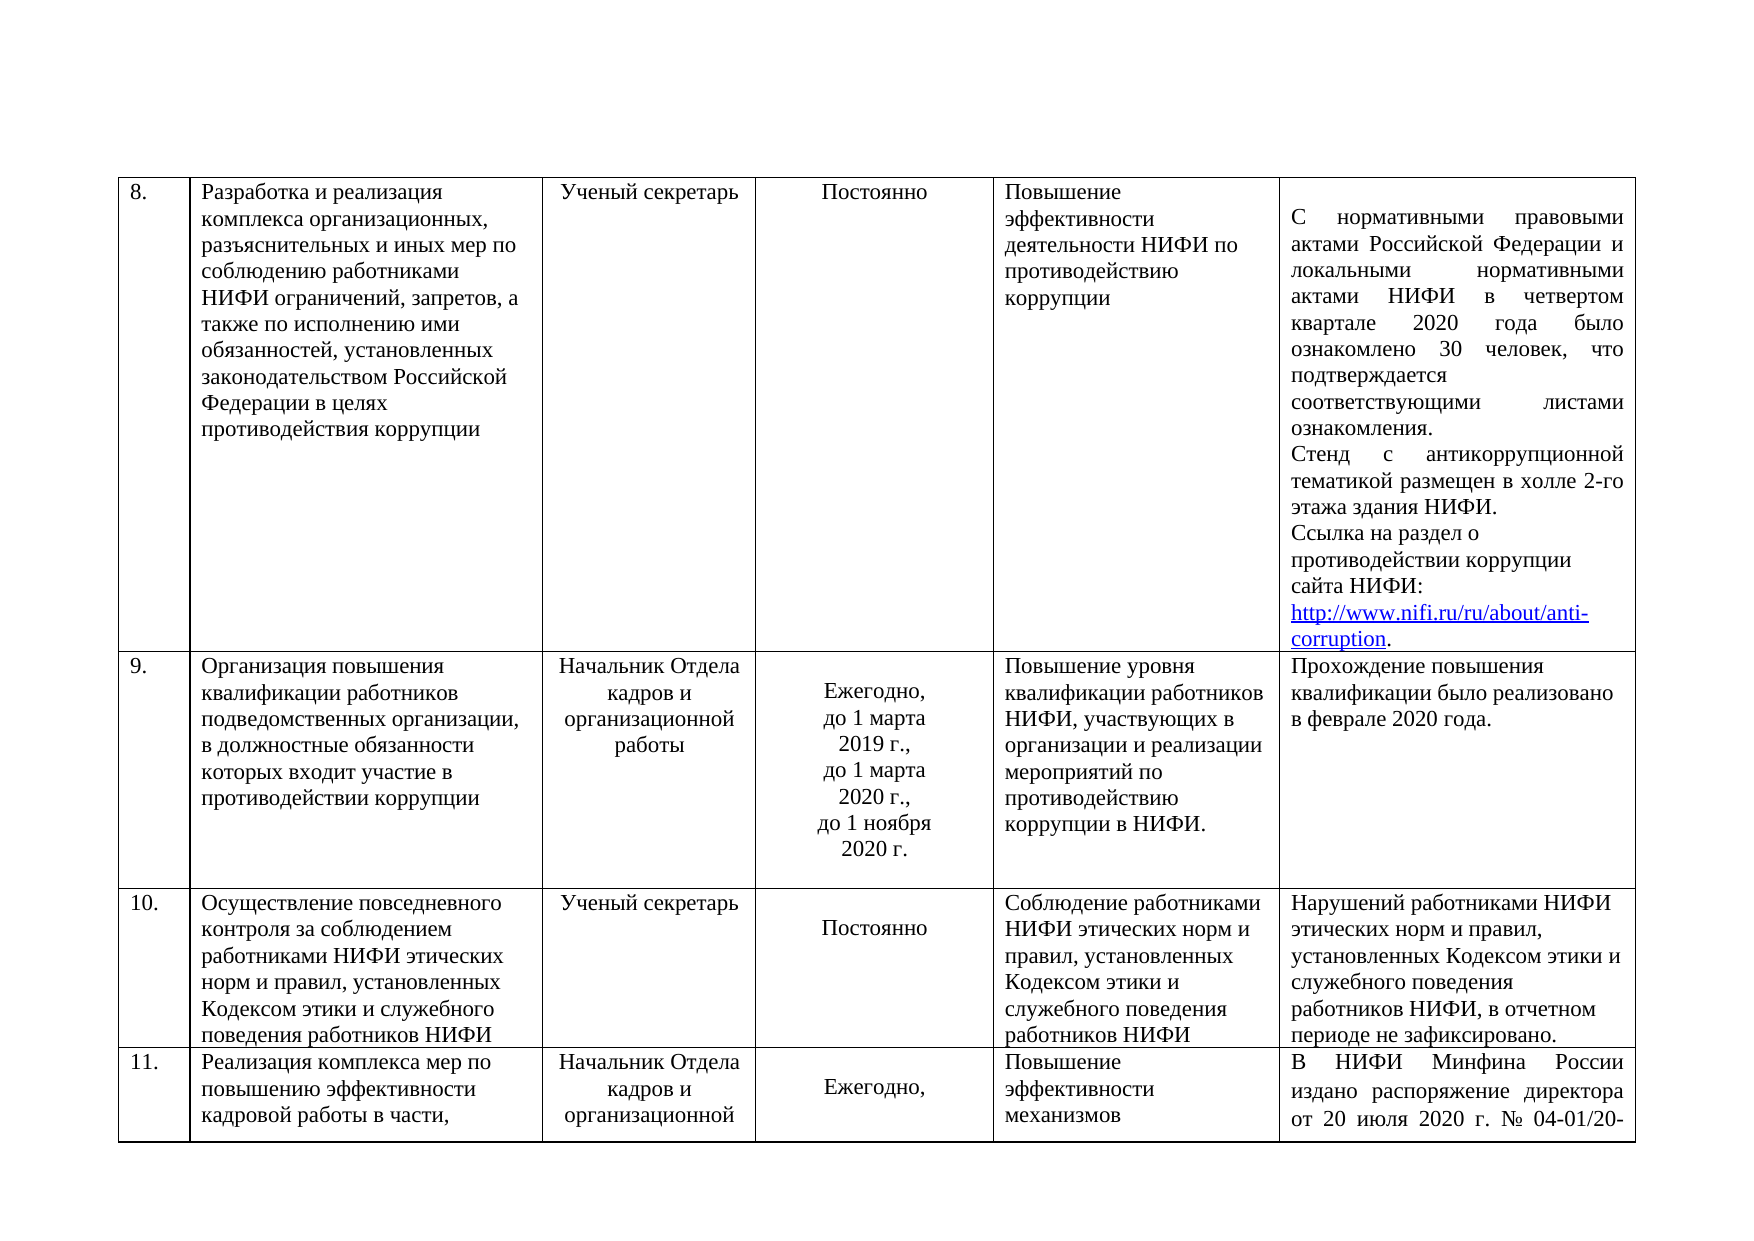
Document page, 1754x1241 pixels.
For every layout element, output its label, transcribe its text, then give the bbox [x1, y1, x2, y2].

table_cell Повышение эффективности деятельности НИФИ по противодействию коррупции [994, 178, 1279, 651]
table_cell Начальник Отдела кадров и организационной работы [543, 652, 755, 888]
table_cell 11. [119, 1048, 189, 1141]
table_cell Разработка и реализация комплекса организационных, разъяснительных и иных мер по соблюдению работниками НИФИ ограничений, запретов, а также по исполнению ими обязанностей, установленных законодательством Российской Федерации в целях противодействия коррупции [191, 178, 542, 651]
table_cell Соблюдение работниками НИФИ этических норм и правил, установленных Кодексом этики и служебного поведения работников НИФИ [994, 889, 1279, 1047]
table_cell Ежегодно, до 1 марта 2019 г., до 1 марта 2020 г., до 1 ноября 2020 г. [756, 652, 993, 888]
table_cell Постоянно [756, 889, 993, 1047]
table_cell Повышение уровня квалификации работников НИФИ, участвующих в организации и реализации мероприятий по противодействию коррупции в НИФИ. [994, 652, 1279, 888]
table_cell Организация повышения квалификации работников подведомственных организации, в должностные обязанности которых входит участие в противодействии коррупции [191, 652, 542, 888]
table_cell 9. [119, 652, 189, 888]
table_cell Прохождение повышения квалификации было реализовано в феврале 2020 года. [1280, 652, 1635, 888]
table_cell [1280, 1048, 1635, 1141]
table_cell Нарушений работниками НИФИ этических норм и правил, установленных Кодексом этики и служебного поведения работников НИФИ, в отчетном периоде не зафиксировано. [1280, 889, 1635, 1047]
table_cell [994, 1048, 1279, 1141]
table_cell 8. [119, 178, 189, 651]
table_cell С нормативными правовыми актами Российской Федерации и локальными нормативными актами НИФИ в четвертом квартале 2020 года было ознакомлено 30 человек, что подтверждается соответствующими листами ознакомления. Стенд с антикоррупционной тематикой размещен в холле 2-го этажа здания НИФИ. Ссылка на раздел о противодействии коррупции сайта НИФИ: http://www.nifi.ru/ru/about/anti-corruption. [1280, 178, 1635, 651]
table_cell Ученый секретарь [543, 178, 755, 651]
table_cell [191, 1048, 542, 1141]
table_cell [543, 1048, 755, 1141]
table_cell Осуществление повседневного контроля за соблюдением работниками НИФИ этических норм и правил, установленных Кодексом этики и служебного поведения работников НИФИ [191, 889, 542, 1047]
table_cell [756, 1048, 993, 1141]
table_cell Постоянно [756, 178, 993, 651]
table_cell Ученый секретарь [543, 889, 755, 1047]
table_cell 10. [119, 889, 189, 1047]
